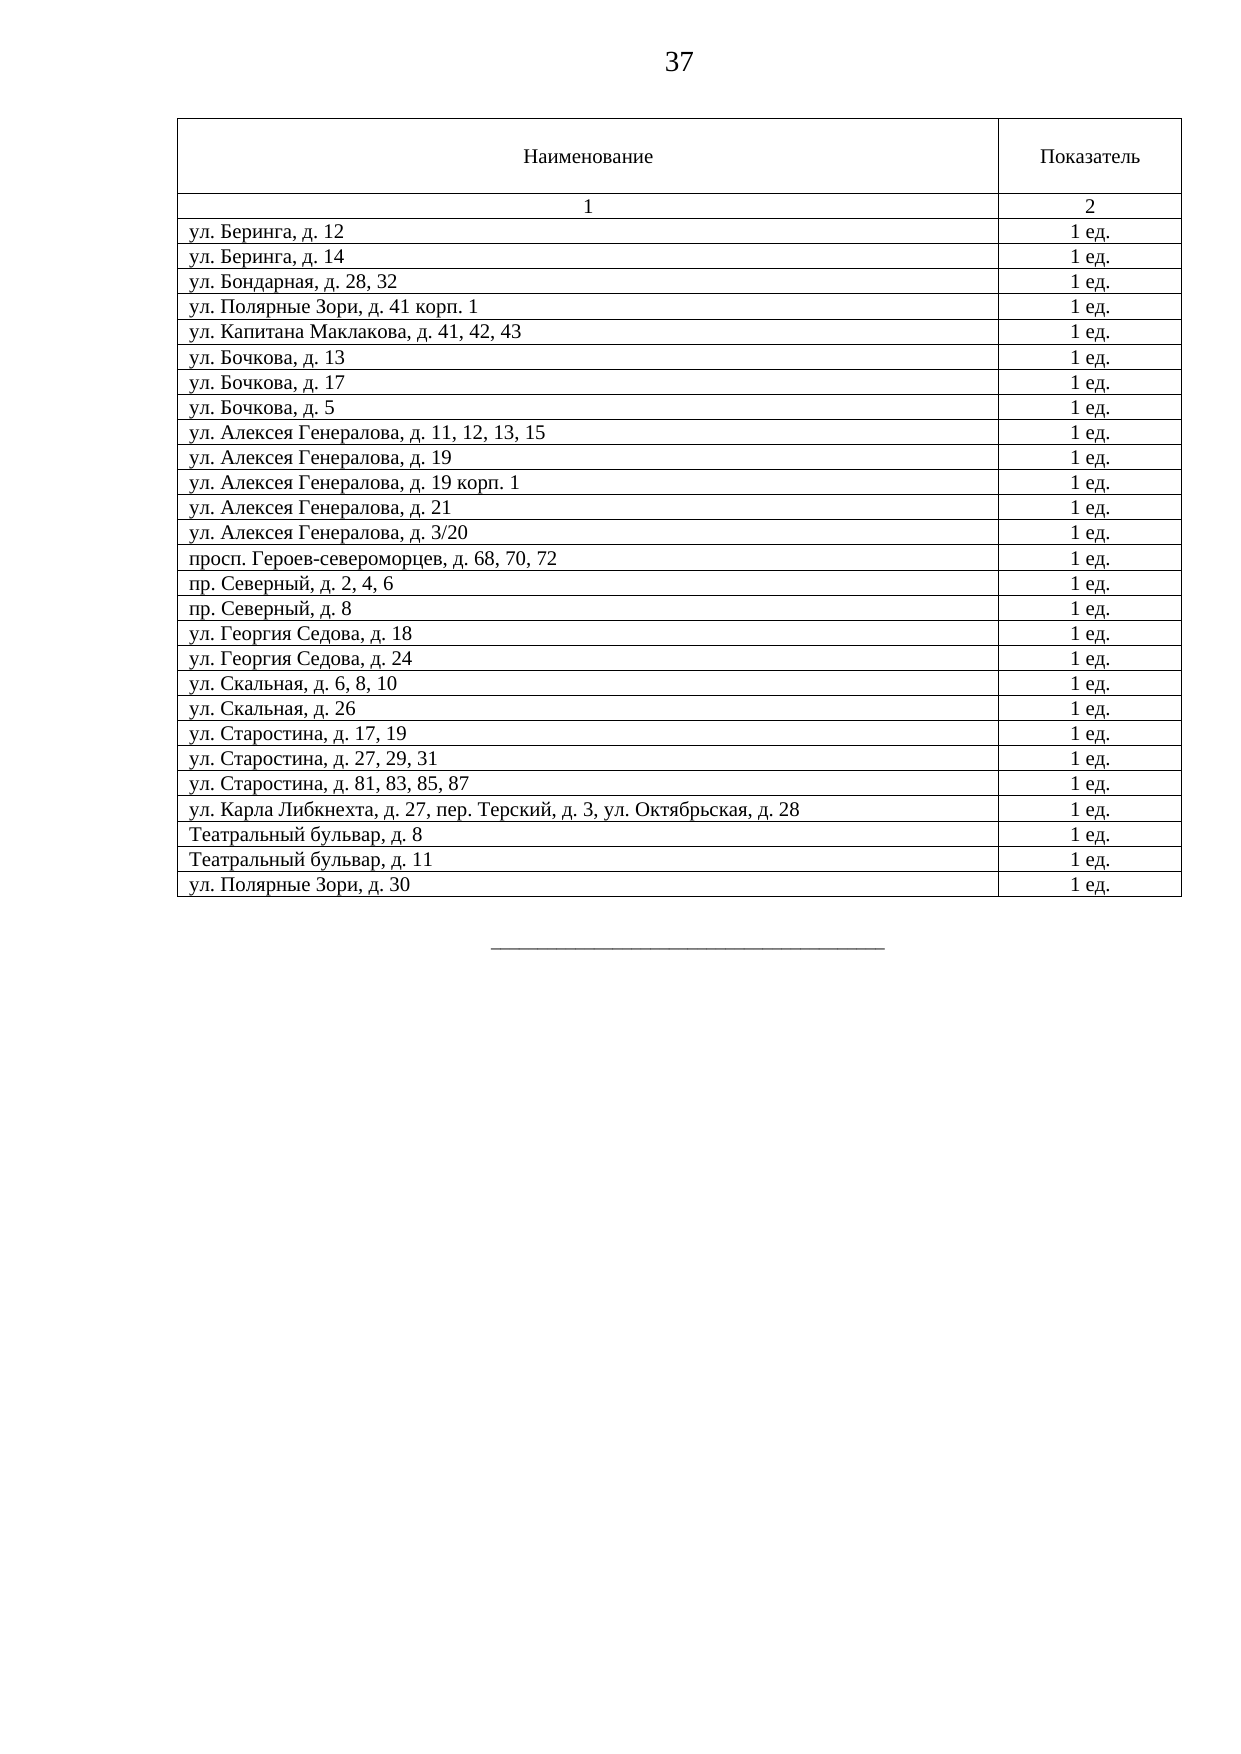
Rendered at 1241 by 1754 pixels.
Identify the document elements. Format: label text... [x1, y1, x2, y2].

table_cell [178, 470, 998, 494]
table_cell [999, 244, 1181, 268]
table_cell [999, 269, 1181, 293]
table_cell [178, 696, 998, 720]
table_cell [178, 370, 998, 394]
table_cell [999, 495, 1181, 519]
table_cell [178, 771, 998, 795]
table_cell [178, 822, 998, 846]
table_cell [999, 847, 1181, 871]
table_header Наименование [178, 119, 998, 193]
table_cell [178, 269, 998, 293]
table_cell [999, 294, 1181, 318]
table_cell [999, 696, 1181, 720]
text __________________________________________ [177, 930, 1181, 952]
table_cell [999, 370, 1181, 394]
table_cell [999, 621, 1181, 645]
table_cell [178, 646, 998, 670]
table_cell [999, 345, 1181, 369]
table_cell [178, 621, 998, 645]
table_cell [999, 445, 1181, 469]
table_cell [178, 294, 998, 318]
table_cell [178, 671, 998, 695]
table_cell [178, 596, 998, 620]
table_cell 1 [178, 194, 998, 218]
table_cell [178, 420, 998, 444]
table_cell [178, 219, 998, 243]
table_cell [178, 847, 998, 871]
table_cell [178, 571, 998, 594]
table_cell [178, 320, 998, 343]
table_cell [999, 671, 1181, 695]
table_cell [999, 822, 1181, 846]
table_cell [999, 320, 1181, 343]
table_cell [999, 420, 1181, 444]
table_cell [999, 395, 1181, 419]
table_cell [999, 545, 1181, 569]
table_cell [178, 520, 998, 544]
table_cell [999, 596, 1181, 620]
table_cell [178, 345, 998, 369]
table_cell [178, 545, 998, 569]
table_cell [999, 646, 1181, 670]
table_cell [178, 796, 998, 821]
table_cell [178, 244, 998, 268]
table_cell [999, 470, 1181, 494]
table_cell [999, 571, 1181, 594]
table_cell 2 [999, 194, 1181, 218]
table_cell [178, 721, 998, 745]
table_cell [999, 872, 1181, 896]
table_header Показатель [999, 119, 1181, 193]
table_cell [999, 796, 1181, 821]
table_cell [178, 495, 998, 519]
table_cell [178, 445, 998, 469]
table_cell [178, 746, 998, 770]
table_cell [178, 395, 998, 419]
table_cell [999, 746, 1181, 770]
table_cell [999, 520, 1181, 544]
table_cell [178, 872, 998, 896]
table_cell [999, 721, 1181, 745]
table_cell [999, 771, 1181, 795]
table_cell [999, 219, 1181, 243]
